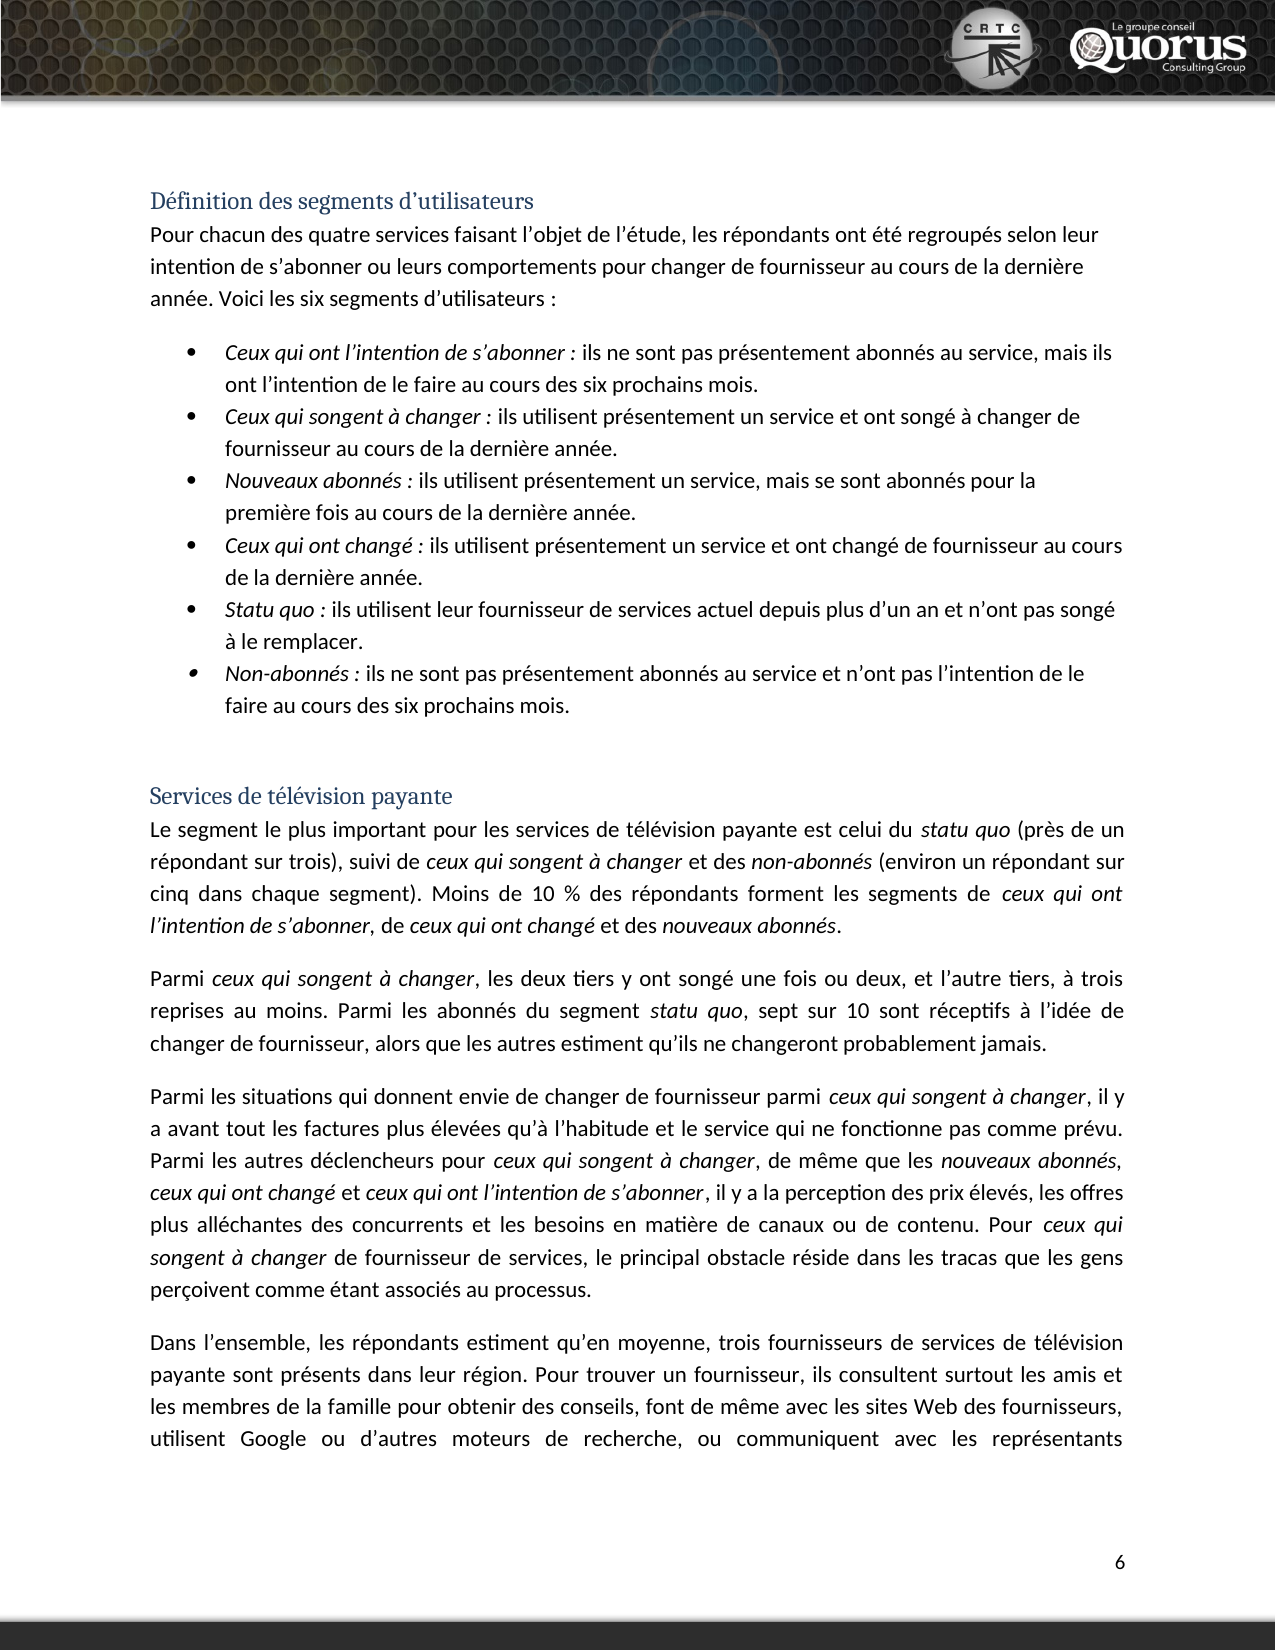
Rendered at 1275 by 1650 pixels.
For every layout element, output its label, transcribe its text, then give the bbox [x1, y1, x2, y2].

list Statu quo : ils utilisent leur fournisseur de services actuel depuis plus d’un an et n’ont pas songé à le remplacer. [187, 595, 1125, 655]
subtitle Définition des segments d’utilisateurs [150, 187, 1125, 216]
text Parmi ceux qui songent à changer, les deux tiers y ont songé une fois ou deux, et l’autre tiers, à trois reprises au moins. Parmi les abonnés du segment statu quo, sept sur 10 sont réceptifs à l’idée de changer de fournisseur, alors que les autres estiment qu’ils ne changeront probablement jamais. [150, 964, 1125, 1057]
picture [0, 0, 1275, 108]
text Le segment le plus important pour les services de télévision payante est celui du statu quo (près de un répondant sur trois), suivi de ceux qui songent à changer et des non-abonnés (environ un répondant sur cinq dans chaque segment). Moins de 10 % des répondants forment les segments de ceux qui ont l’intention de s’abonner, de ceux qui ont changé et des nouveaux abonnés. [150, 815, 1125, 939]
text Parmi les situations qui donnent envie de changer de fournisseur parmi ceux qui songent à changer, il y a avant tout les factures plus élevées qu’à l’habitude et le service qui ne fonctionne pas comme prévu. Parmi les autres déclencheurs pour ceux qui songent à changer, de même que les nouveaux abonnés, ceux qui ont changé et ceux qui ont l’intention de s’abonner, il y a la perception des prix élevés, les offres plus alléchantes des concurrents et les besoins en matière de canaux ou de contenu. Pour ceux qui songent à changer de fournisseur de services, le principal obstacle réside dans les tracas que les gens perçoivent comme étant associés au processus. [150, 1082, 1125, 1303]
text Pour chacun des quatre services faisant l’objet de l’étude, les répondants ont été regroupés selon leur intention de s’abonner ou leurs comportements pour changer de fournisseur au cours de la dernière année. Voici les six segments d’utilisateurs : [150, 220, 1125, 313]
list Ceux qui songent à changer : ils utilisent présentement un service et ont songé à changer de fournisseur au cours de la dernière année. [187, 402, 1125, 462]
list Ceux qui ont changé : ils utilisent présentement un service et ont changé de fournisseur au cours de la dernière année. [187, 531, 1125, 591]
list Nouveaux abonnés : ils utilisent présentement un service, mais se sont abonnés pour la première fois au cours de la dernière année. [187, 466, 1125, 527]
subtitle Services de télévision payante [150, 782, 1125, 811]
list Non-abonnés : ils ne sont pas présentement abonnés au service et n’ont pas l’intention de le faire au cours des six prochains mois. [187, 659, 1125, 720]
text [150, 1328, 1125, 1453]
list Ceux qui ont l’intention de s’abonner : ils ne sont pas présentement abonnés au service, mais ils ont l’intention de le faire au cours des six prochains mois. [187, 338, 1125, 398]
picture [0, 1596, 1275, 1650]
